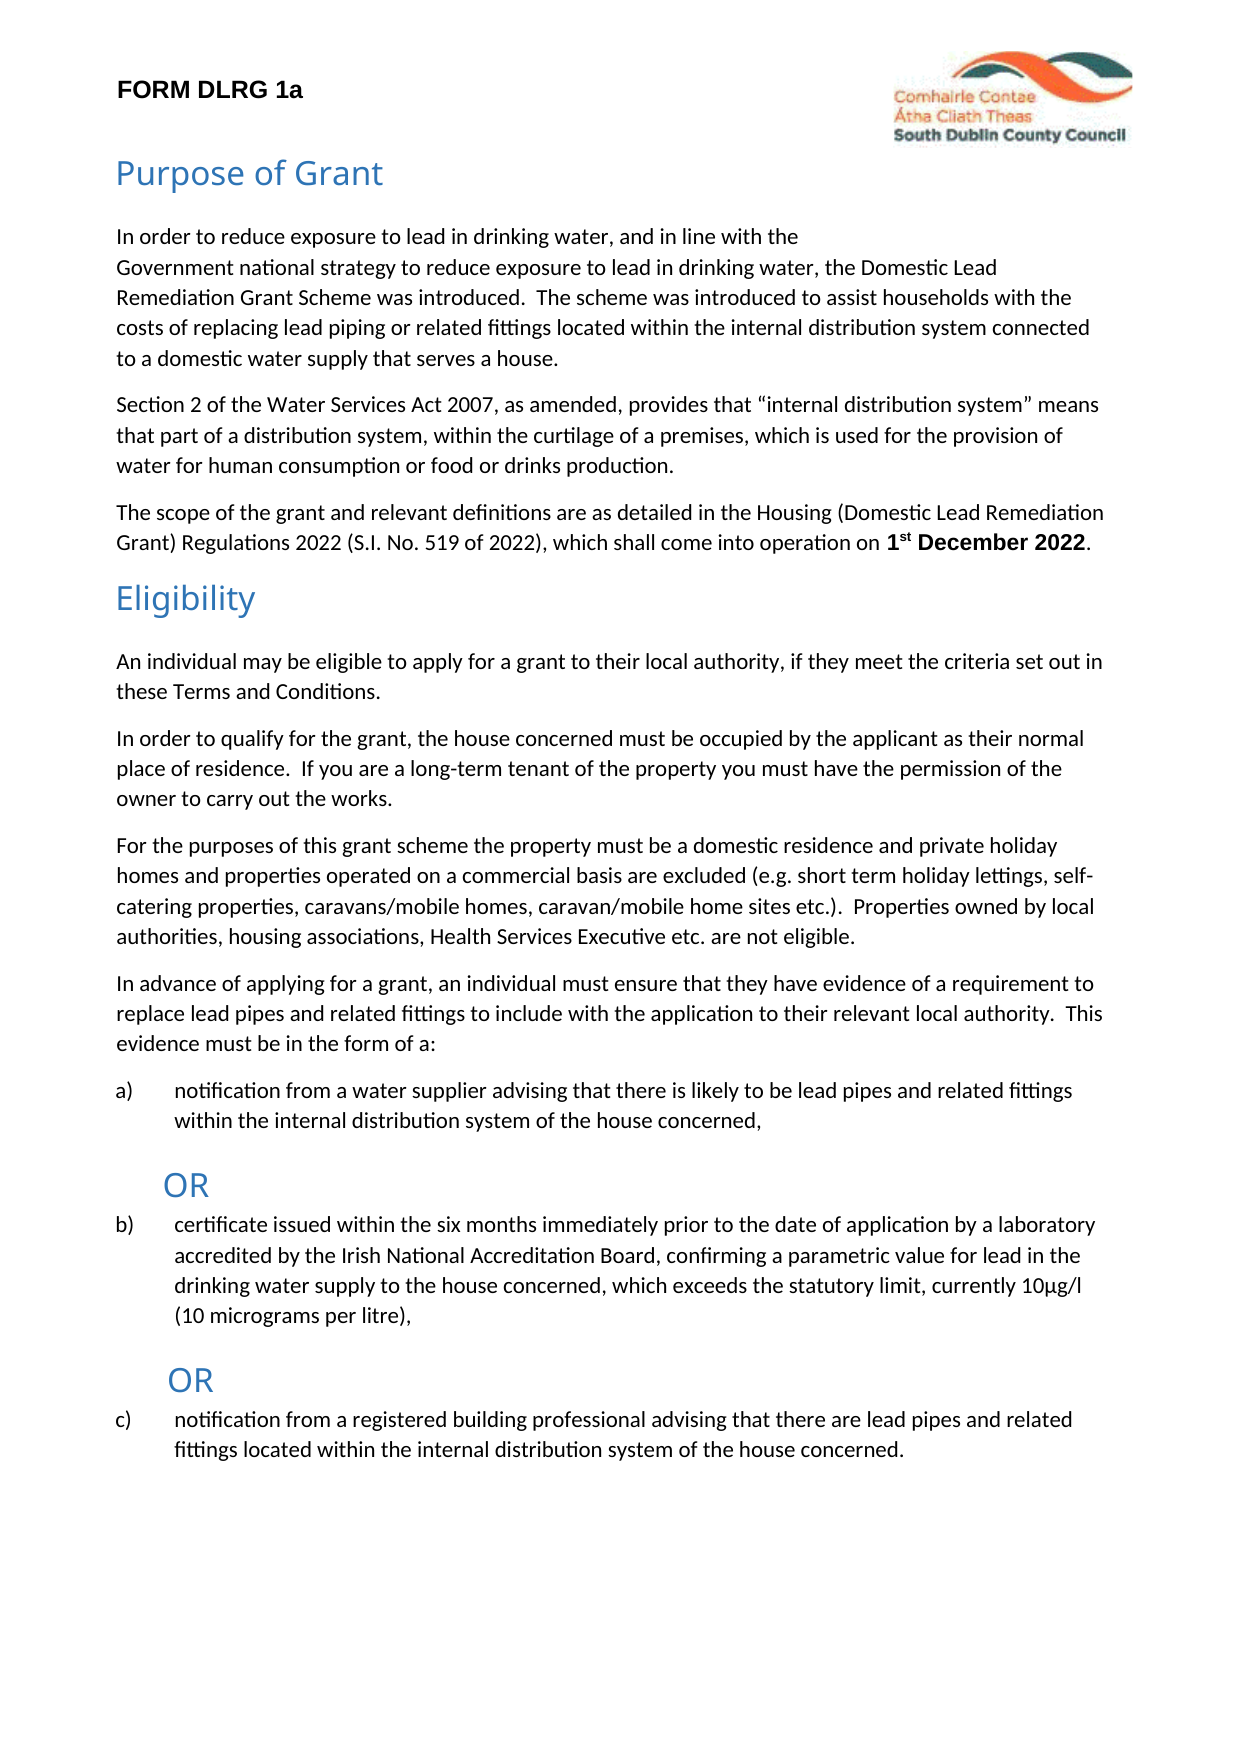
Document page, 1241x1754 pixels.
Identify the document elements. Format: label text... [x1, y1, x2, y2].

text In order to qualify for the grant, the house concerned must be occupied by the applicant as their normal place of residence. If you are a long-term tenant of the property you must have the permission of the owner to carry out the works. [116, 724, 1107, 813]
subtitle Purpose of Grant [115, 150, 1107, 195]
text In advance of applying for a grant, an individual must ensure that they have evidence of a requirement to replace lead pipes and related fittings to include with the application to their relevant local authority. This evidence must be in the form of a: [116, 969, 1107, 1057]
text Section 2 of the Water Services Act 2007, as amended, provides that “internal distribution system” means that part of a distribution system, within the curtilage of a premises, which is used for the provision of water for human consumption or food or drinks production. [116, 391, 1107, 479]
text b) certificate issued within the six months immediately prior to the date of application by a laboratory accredited by the Irish National Accreditation Board, confirming a parametric value for lead in the drinking water supply to the house concerned, which exceeds the statutory limit, currently 10μg/l (10 micrograms per litre), [115, 1211, 1107, 1329]
text Government national strategy to reduce exposure to lead in drinking water, the Domestic Lead Remediation Grant Scheme was introduced. The scheme was introduced to assist households with the costs of replacing lead piping or related fittings located within the internal distribution system connected to a domestic water supply that serves a house. [116, 253, 1107, 372]
text For the purposes of this grant scheme the property must be a domestic residence and private holiday homes and properties operated on a commercial basis are excluded (e.g. short term holiday lettings, self-catering properties, caravans/mobile homes, caravan/mobile home sites etc.). Properties owned by local authorities, housing associations, Health Services Executive etc. are not eligible. [116, 831, 1107, 950]
text In order to reduce exposure to lead in drinking water, and in line with the [116, 222, 1107, 250]
text An individual may be eligible to apply for a grant to their local authority, if they meet the criteria set out in these Terms and Conditions. [116, 647, 1107, 705]
text a) notification from a water supplier advising that there is likely to be lead pipes and related fittings within the internal distribution system of the house concerned, [115, 1076, 1107, 1134]
subtitle OR [115, 1356, 1107, 1402]
subtitle OR [115, 1162, 1107, 1207]
subtitle Eligibility [115, 575, 1107, 620]
text c) notification from a registered building professional advising that there are lead pipes and related fittings located within the internal distribution system of the house concerned. [115, 1405, 1107, 1464]
picture [893, 51, 1133, 148]
text The scope of the grant and relevant definitions are as detailed in the Housing (Domestic Lead Remediation Grant) Regulations 2022 (S.I. No. 519 of 2022), which shall come into operation on 1st December 2022. [116, 498, 1107, 556]
